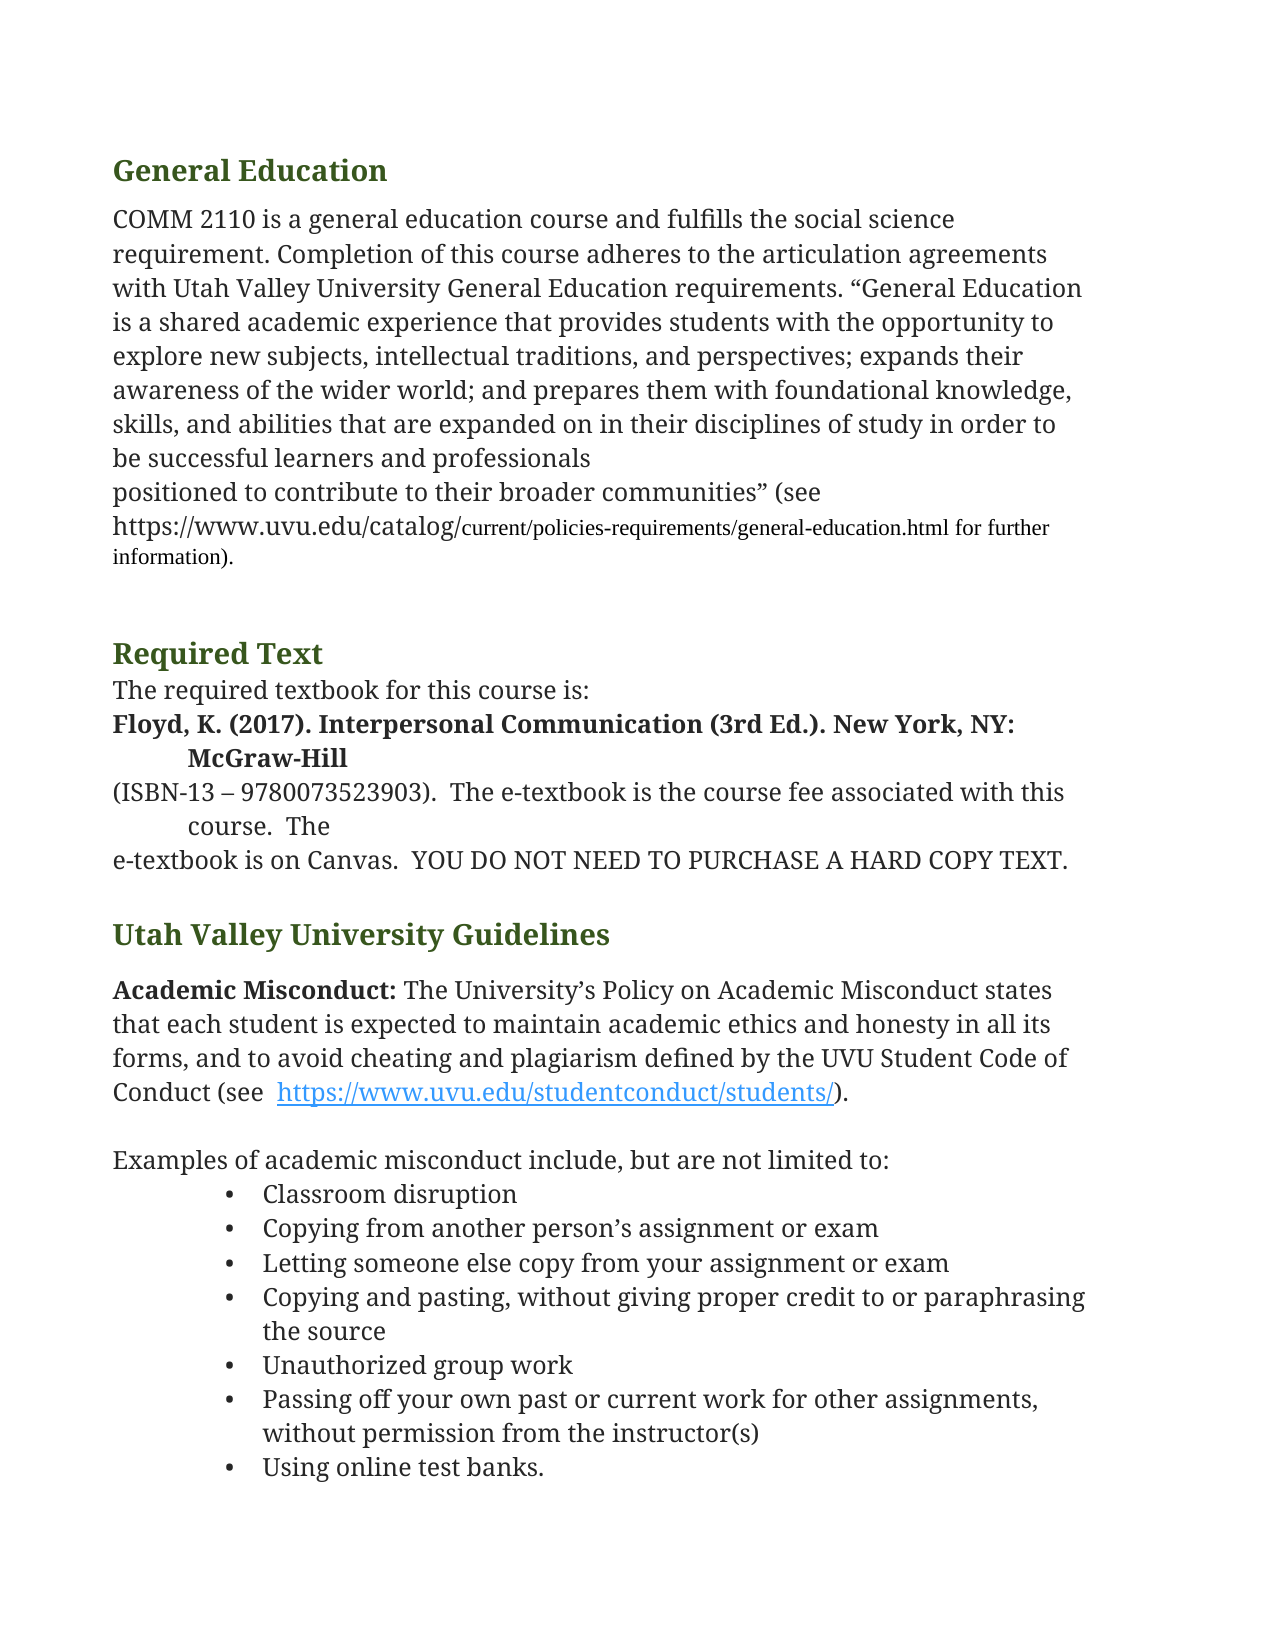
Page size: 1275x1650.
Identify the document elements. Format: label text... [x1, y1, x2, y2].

subtitle Utah Valley University Guidelines [112, 914, 1087, 954]
list Classroom disruption [225, 1177, 1087, 1211]
list Passing off your own past or current work for other assignments, without permission from the instructor(s) [225, 1381, 1087, 1449]
list Copying from another person’s assignment or exam [225, 1211, 1087, 1245]
subtitle e-textbook is on Canvas. YOU DO NOT NEED TO PURCHASE A HARD COPY TEXT. [112, 843, 1087, 877]
text Academic Misconduct: The University’s Policy on Academic Misconduct states that each student is expected to maintain academic ethics and honesty in all its forms, and to avoid cheating and plagiarism defined by the UVU Student Code of Conduct (see https://www.uvu.edu/studentconduct/students/). [112, 973, 1087, 1109]
list Letting someone else copy from your assignment or exam [225, 1245, 1087, 1279]
list Using online test banks. [225, 1449, 1087, 1484]
subtitle Required Text [112, 633, 1087, 673]
text COMM 2110 is a general education course and fulfills the social science requirement. Completion of this course adheres to the articulation agreements with Utah Valley University General Education requirements. “General Education is a shared academic experience that provides students with the opportunity to explore new subjects, intellectual traditions, and perspectives; expands their awareness of the wider world; and prepares them with foundational knowledge, skills, and abilities that are expanded on in their disciplines of study in order to be successful learners and professionals [112, 202, 1087, 475]
list Unauthorized group work [225, 1347, 1087, 1381]
list Copying and pasting, without giving proper credit to or paraphrasing the source [225, 1279, 1087, 1347]
subtitle The required textbook for this course is: [112, 673, 1087, 707]
text positioned to contribute to their broader communities” (see https://www.uvu.edu/catalog/current/policies-requirements/general-education.html for further information). [112, 475, 1087, 569]
subtitle Floyd, K. (2017). Interpersonal Communication (3rd Ed.). New York, NY: McGraw-Hill [112, 707, 1087, 775]
subtitle General Education [112, 150, 1087, 190]
subtitle (ISBN-13 – 9780073523903). The e-textbook is the course fee associated with this course. The [112, 775, 1087, 843]
text Examples of academic misconduct include, but are not limited to: [112, 1143, 1087, 1177]
